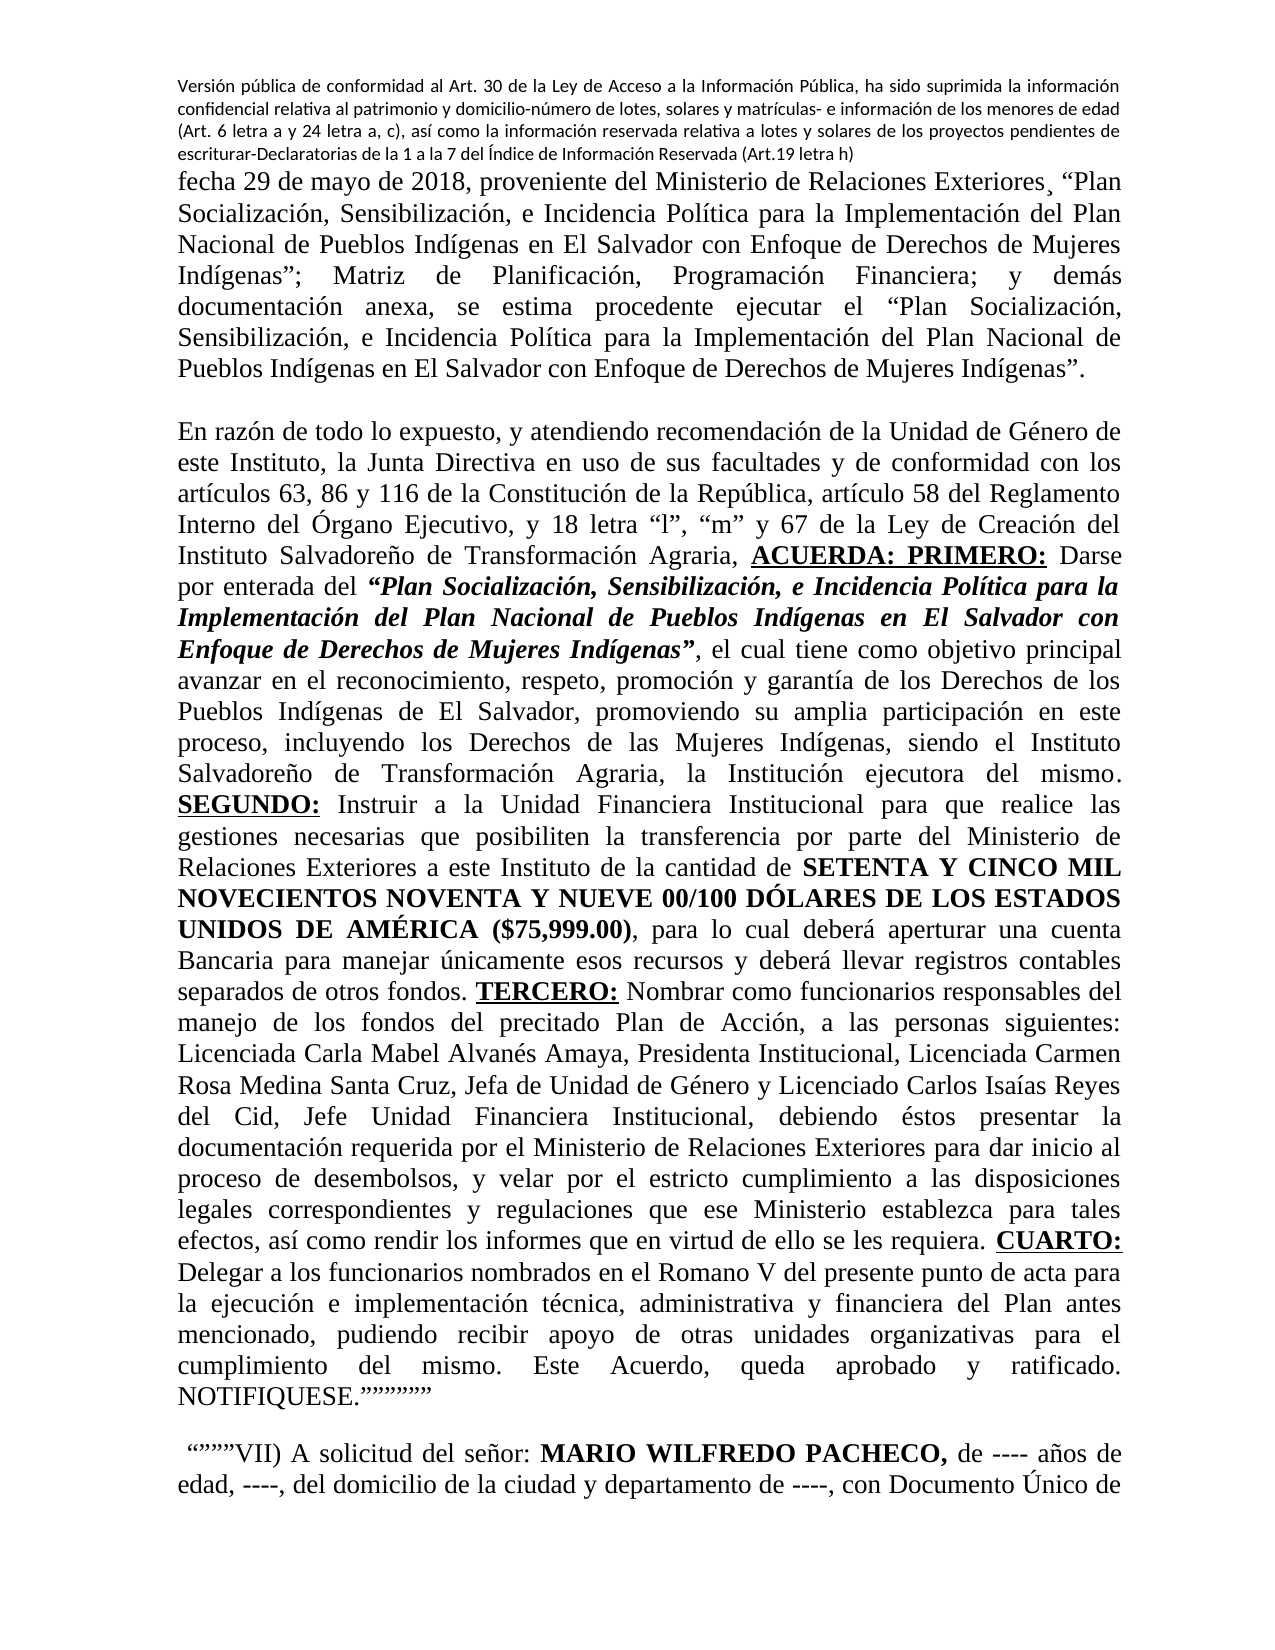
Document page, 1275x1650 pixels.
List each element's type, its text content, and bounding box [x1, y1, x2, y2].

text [177, 166, 1122, 383]
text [177, 1437, 1122, 1499]
text En razón de todo lo expuesto, y atendiendo recomendación de la Unidad de Género de este Instituto, la Junta Directiva en uso de sus facultades y de conformidad con los artículos 63, 86 y 116 de la Constitución de la República, artículo 58 del Reglamento Interno del Órgano Ejecutivo, y 18 letra “l”, “m” y 67 de la Ley de Creación del Instituto Salvadoreño de Transformación Agraria, ACUERDA: PRIMERO: Darse por enterada del “Plan Socialización, Sensibilización, e Incidencia Política para la Implementación del Plan Nacional de Pueblos Indígenas en El Salvador con Enfoque de Derechos de Mujeres Indígenas”, el cual tiene como objetivo principal avanzar en el reconocimiento, respeto, promoción y garantía de los Derechos de los Pueblos Indígenas de El Salvador, promoviendo su amplia participación en este proceso, incluyendo los Derechos de las Mujeres Indígenas, siendo el Instituto Salvadoreño de Transformación Agraria, la Institución ejecutora del mismo. SEGUNDO: Instruir a la Unidad Financiera Institucional para que realice las gestiones necesarias que posibiliten la transferencia por parte del Ministerio de Relaciones Exteriores a este Instituto de la cantidad de SETENTA Y CINCO MIL NOVECIENTOS NOVENTA Y NUEVE 00/100 DÓLARES DE LOS ESTADOS UNIDOS DE AMÉRICA ($75,999.00), para lo cual deberá aperturar una cuenta Bancaria para manejar únicamente esos recursos y deberá llevar registros contables separados de otros fondos. TERCERO: Nombrar como funcionarios responsables del manejo de los fondos del precitado Plan de Acción, a las personas siguientes: Licenciada Carla Mabel Alvanés Amaya, Presidenta Institucional, Licenciada Carmen Rosa Medina Santa Cruz, Jefa de Unidad de Género y Licenciado Carlos Isaías Reyes del Cid, Jefe Unidad Financiera Institucional, debiendo éstos presentar la documentación requerida por el Ministerio de Relaciones Exteriores para dar inicio al proceso de desembolsos, y velar por el estricto cumplimiento a las disposiciones legales correspondientes y regulaciones que ese Ministerio establezca para tales efectos, así como rendir los informes que en virtud de ello se les requiera. CUARTO: Delegar a los funcionarios nombrados en el Romano V del presente punto de acta para la ejecución e implementación técnica, administrativa y financiera del Plan antes mencionado, pudiendo recibir apoyo de otras unidades organizativas para el cumplimiento del mismo. Este Acuerdo, queda aprobado y ratificado. NOTIFIQUESE.”””””” [177, 415, 1122, 1411]
